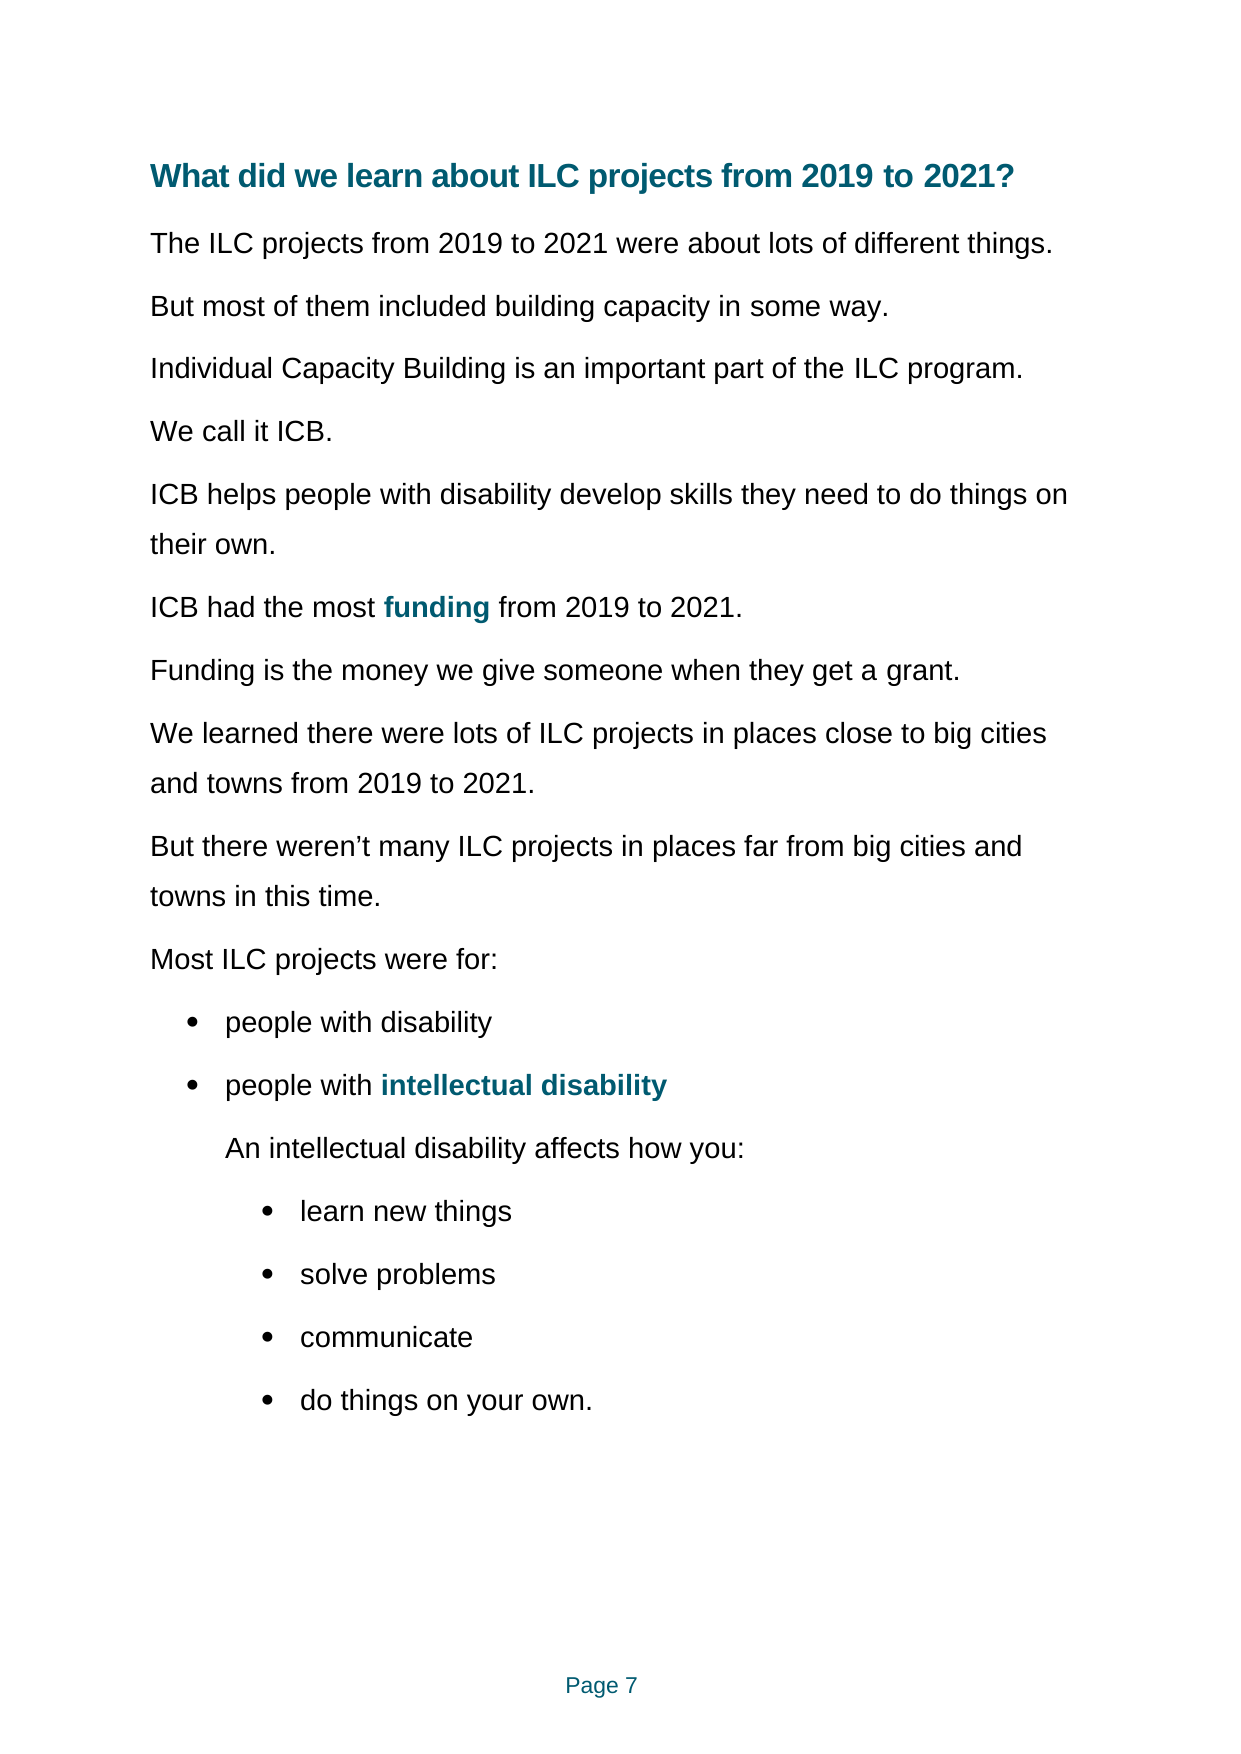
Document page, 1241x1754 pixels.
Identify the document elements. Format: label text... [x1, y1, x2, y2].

list solve problems [262, 1257, 1090, 1291]
list communicate [262, 1320, 1090, 1354]
text But most of them included building capacity in some way. [150, 288, 1090, 322]
text Individual Capacity Building is an important part of the ILC program. [150, 351, 1090, 385]
text ICB had the most funding from 2019 to 2021. [150, 590, 1090, 624]
text Most ILC projects were for: [150, 942, 1090, 976]
text But there weren’t many ILC projects in places far from big cities and towns in this time. [150, 829, 1090, 913]
list people with intellectual disability [187, 1068, 1090, 1102]
subtitle What did we learn about ILC projects from 2019 to 2021? [150, 156, 1090, 194]
text The ILC projects from 2019 to 2021 were about lots of different things. [150, 226, 1090, 259]
text Funding is the money we give someone when they get a grant. [150, 653, 1090, 686]
list An intellectual disability affects how you: [225, 1131, 1090, 1164]
text ICB helps people with disability develop skills they need to do things on their own. [150, 477, 1090, 561]
list do things on your own. [262, 1383, 1090, 1417]
text We learned there were lots of ILC projects in places close to big cities and towns from 2019 to 2021. [150, 716, 1090, 799]
list people with disability [187, 1005, 1090, 1038]
text We call it ICB. [150, 414, 1090, 448]
list learn new things [262, 1194, 1090, 1228]
